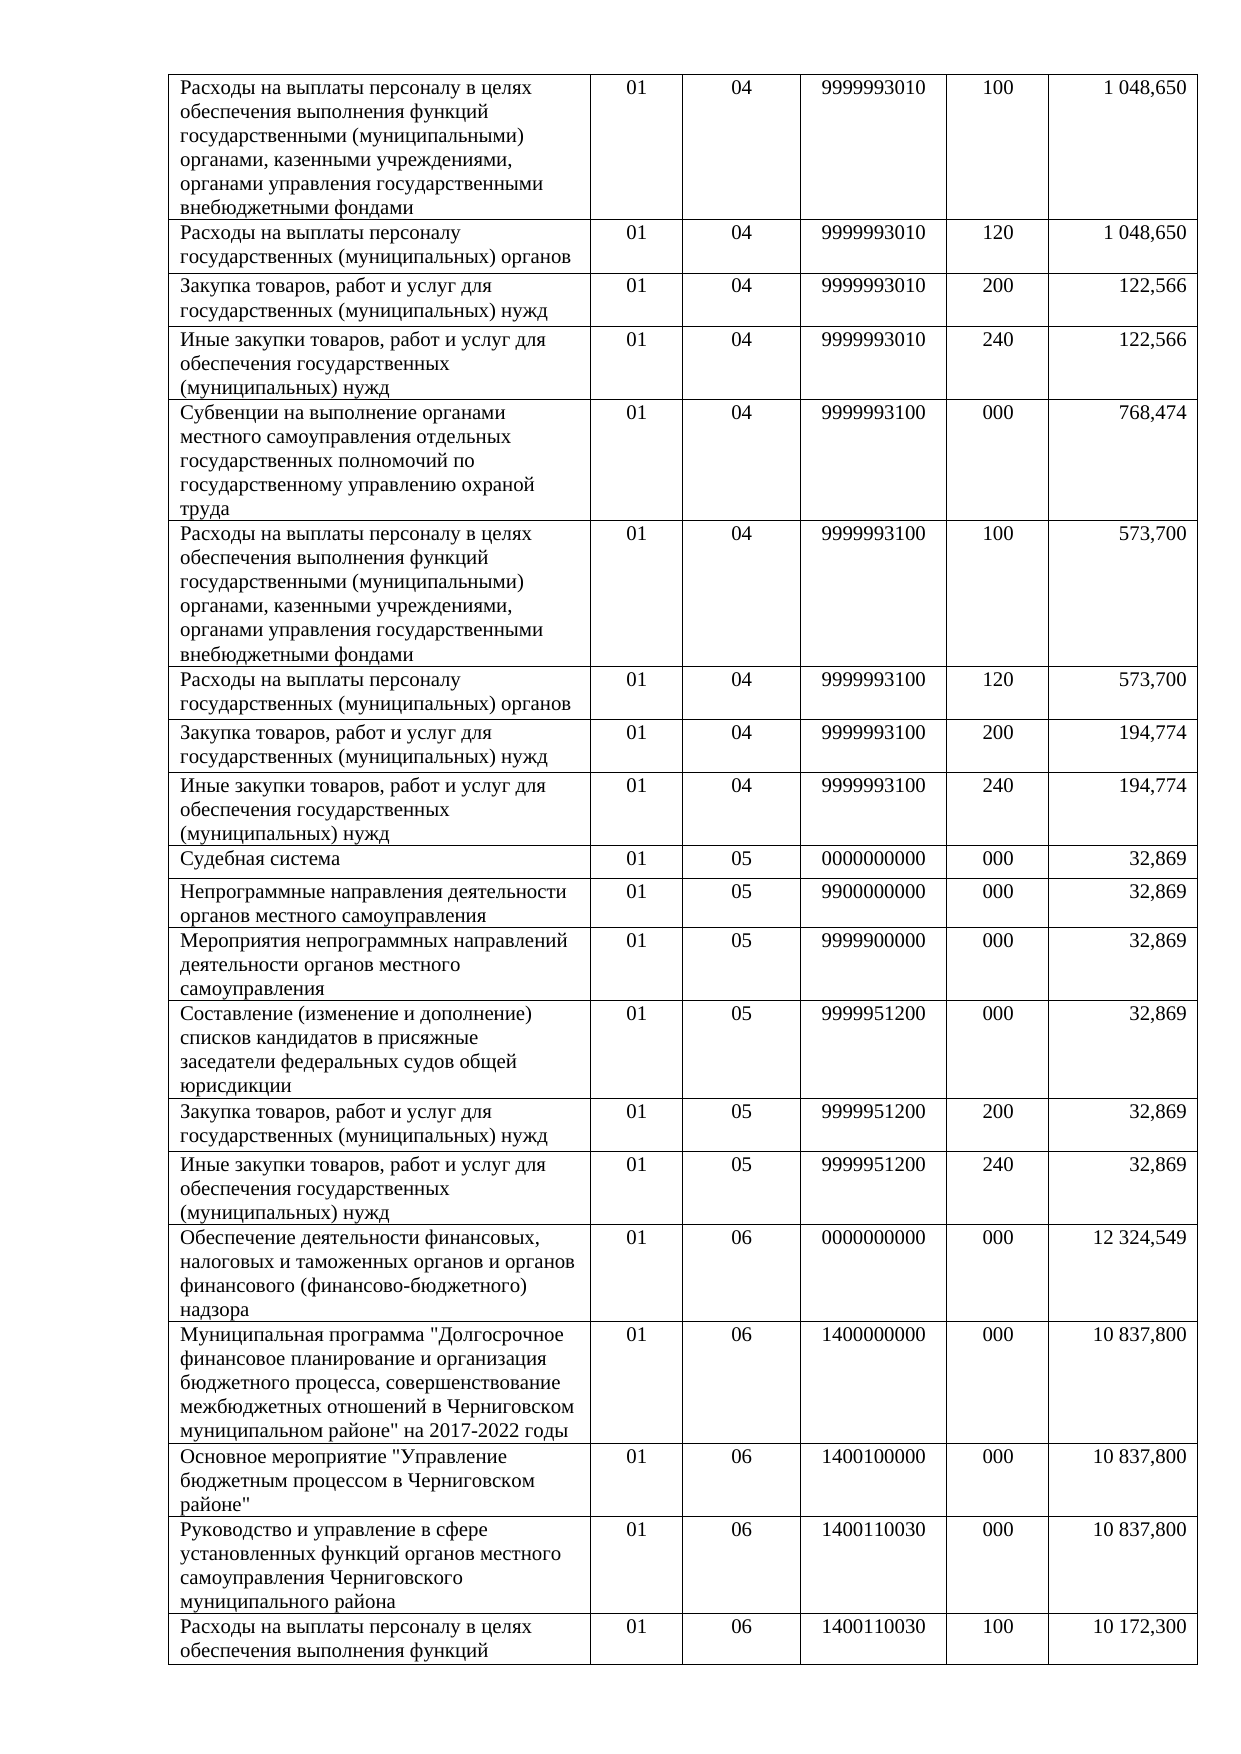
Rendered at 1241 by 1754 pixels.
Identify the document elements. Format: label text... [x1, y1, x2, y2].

table_cell Субвенции на выполнение органами местного самоуправления отдельных государственных полномочий по государственному управлению охраной труда [169, 400, 590, 520]
table_cell 100 [947, 75, 1048, 219]
table_cell 200 [947, 274, 1048, 326]
table_cell 01 [591, 846, 682, 878]
table_cell 32,869 [1049, 1152, 1197, 1224]
table_cell 120 [947, 220, 1048, 272]
table_cell 05 [683, 928, 800, 1000]
table_cell 100 [947, 1614, 1048, 1664]
table_cell Иные закупки товаров, работ и услуг для обеспечения государственных (муниципальных) нужд [169, 773, 590, 845]
table_cell Основное мероприятие "Управление бюджетным процессом в Черниговском районе" [169, 1444, 590, 1516]
table_cell 9999993100 [801, 400, 946, 520]
table_cell 240 [947, 1152, 1048, 1224]
table_cell 32,869 [1049, 928, 1197, 1000]
table_cell 04 [683, 667, 800, 719]
table_cell 01 [591, 220, 682, 272]
table_cell 06 [683, 1614, 800, 1664]
table_cell 04 [683, 521, 800, 666]
table_cell 06 [683, 1444, 800, 1516]
table_cell 200 [947, 1099, 1048, 1151]
table_cell 05 [683, 1001, 800, 1097]
table_cell 9999993010 [801, 274, 946, 326]
table_cell Расходы на выплаты персоналу государственных (муниципальных) органов [169, 220, 590, 272]
table_cell 194,774 [1049, 720, 1197, 772]
table_cell 0000000000 [801, 846, 946, 878]
table_cell 122,566 [1049, 327, 1197, 399]
table_cell 9999993010 [801, 75, 946, 219]
table_cell 768,474 [1049, 400, 1197, 520]
table_cell 9999900000 [801, 928, 946, 1000]
table_cell Муниципальная программа "Долгосрочное финансовое планирование и организация бюджетного процесса, совершенствование межбюджетных отношений в Черниговском муниципальном районе" на 2017-2022 годы [169, 1322, 590, 1442]
table_cell 194,774 [1049, 773, 1197, 845]
table_cell 01 [591, 1517, 682, 1613]
table_cell 01 [591, 773, 682, 845]
table_cell 000 [947, 1225, 1048, 1321]
table_cell 9999993100 [801, 773, 946, 845]
table_cell 32,869 [1049, 879, 1197, 927]
table_cell 06 [683, 1225, 800, 1321]
table_cell 01 [591, 1152, 682, 1224]
table_cell Закупка товаров, работ и услуг для государственных (муниципальных) нужд [169, 720, 590, 772]
table_cell 10 172,300 [1049, 1614, 1197, 1664]
table_cell 01 [591, 1001, 682, 1097]
table_cell Расходы на выплаты персоналу государственных (муниципальных) органов [169, 667, 590, 719]
table_cell 10 837,800 [1049, 1517, 1197, 1613]
table_cell 06 [683, 1322, 800, 1442]
table_cell 01 [591, 720, 682, 772]
table_cell 04 [683, 720, 800, 772]
table_cell 01 [591, 274, 682, 326]
table_cell 1400110030 [801, 1517, 946, 1613]
table_cell 01 [591, 928, 682, 1000]
table_cell 05 [683, 846, 800, 878]
table_cell 05 [683, 1099, 800, 1151]
table_cell 100 [947, 521, 1048, 666]
table_cell Иные закупки товаров, работ и услуг для обеспечения государственных (муниципальных) нужд [169, 1152, 590, 1224]
table_cell 01 [591, 1225, 682, 1321]
table_cell 573,700 [1049, 521, 1197, 666]
table_cell 240 [947, 773, 1048, 845]
table_cell 12 324,549 [1049, 1225, 1197, 1321]
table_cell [169, 1614, 590, 1664]
table_cell 9999993100 [801, 521, 946, 666]
table_cell 05 [683, 879, 800, 927]
table_cell 01 [591, 75, 682, 219]
table_cell 01 [591, 1322, 682, 1442]
table_cell Составление (изменение и дополнение) списков кандидатов в присяжные заседатели федеральных судов общей юрисдикции [169, 1001, 590, 1097]
table_cell 32,869 [1049, 846, 1197, 878]
table_cell 01 [591, 667, 682, 719]
table_cell 01 [591, 521, 682, 666]
table_cell 32,869 [1049, 1001, 1197, 1097]
table_cell 04 [683, 327, 800, 399]
table_cell 10 837,800 [1049, 1322, 1197, 1442]
table_cell 1400110030 [801, 1614, 946, 1664]
table_cell Обеспечение деятельности финансовых, налоговых и таможенных органов и органов финансового (финансово-бюджетного) надзора [169, 1225, 590, 1321]
table_cell 120 [947, 667, 1048, 719]
table_cell 05 [683, 1152, 800, 1224]
table_cell 000 [947, 928, 1048, 1000]
table_cell 573,700 [1049, 667, 1197, 719]
table_cell 01 [591, 879, 682, 927]
table_cell Непрограммные направления деятельности органов местного самоуправления [169, 879, 590, 927]
table_cell 9999993010 [801, 327, 946, 399]
table_cell 000 [947, 1444, 1048, 1516]
table_cell 000 [947, 846, 1048, 878]
table_cell Мероприятия непрограммных направлений деятельности органов местного самоуправления [169, 928, 590, 1000]
table_cell 04 [683, 773, 800, 845]
table_cell Иные закупки товаров, работ и услуг для обеспечения государственных (муниципальных) нужд [169, 327, 590, 399]
table_cell 9999951200 [801, 1099, 946, 1151]
table_cell 1400000000 [801, 1322, 946, 1442]
table_cell 04 [683, 274, 800, 326]
table_cell 9999993100 [801, 667, 946, 719]
table_cell 1 048,650 [1049, 220, 1197, 272]
table_cell 01 [591, 1444, 682, 1516]
table_cell 01 [591, 327, 682, 399]
table_cell 000 [947, 1322, 1048, 1442]
table_cell 9999993010 [801, 220, 946, 272]
table_cell 04 [683, 220, 800, 272]
table_cell 01 [591, 1099, 682, 1151]
table_cell 000 [947, 400, 1048, 520]
table_cell 000 [947, 1517, 1048, 1613]
table_cell 200 [947, 720, 1048, 772]
table_cell 9999951200 [801, 1152, 946, 1224]
table_cell Закупка товаров, работ и услуг для государственных (муниципальных) нужд [169, 274, 590, 326]
table_cell 01 [591, 1614, 682, 1664]
table_cell Судебная система [169, 846, 590, 878]
table_cell 10 837,800 [1049, 1444, 1197, 1516]
table_cell 0000000000 [801, 1225, 946, 1321]
table_cell 1400100000 [801, 1444, 946, 1516]
table_cell 1 048,650 [1049, 75, 1197, 219]
table_cell 9999993100 [801, 720, 946, 772]
table_cell 06 [683, 1517, 800, 1613]
table_cell 9900000000 [801, 879, 946, 927]
table_cell 01 [591, 400, 682, 520]
table_cell Руководство и управление в сфере установленных функций органов местного самоуправления Черниговского муниципального района [169, 1517, 590, 1613]
table_cell Закупка товаров, работ и услуг для государственных (муниципальных) нужд [169, 1099, 590, 1151]
table_cell 000 [947, 879, 1048, 927]
table_cell 04 [683, 400, 800, 520]
table_cell 32,869 [1049, 1099, 1197, 1151]
table_cell 9999951200 [801, 1001, 946, 1097]
table_cell 122,566 [1049, 274, 1197, 326]
table_cell 000 [947, 1001, 1048, 1097]
table_cell 04 [683, 75, 800, 219]
table_cell 240 [947, 327, 1048, 399]
